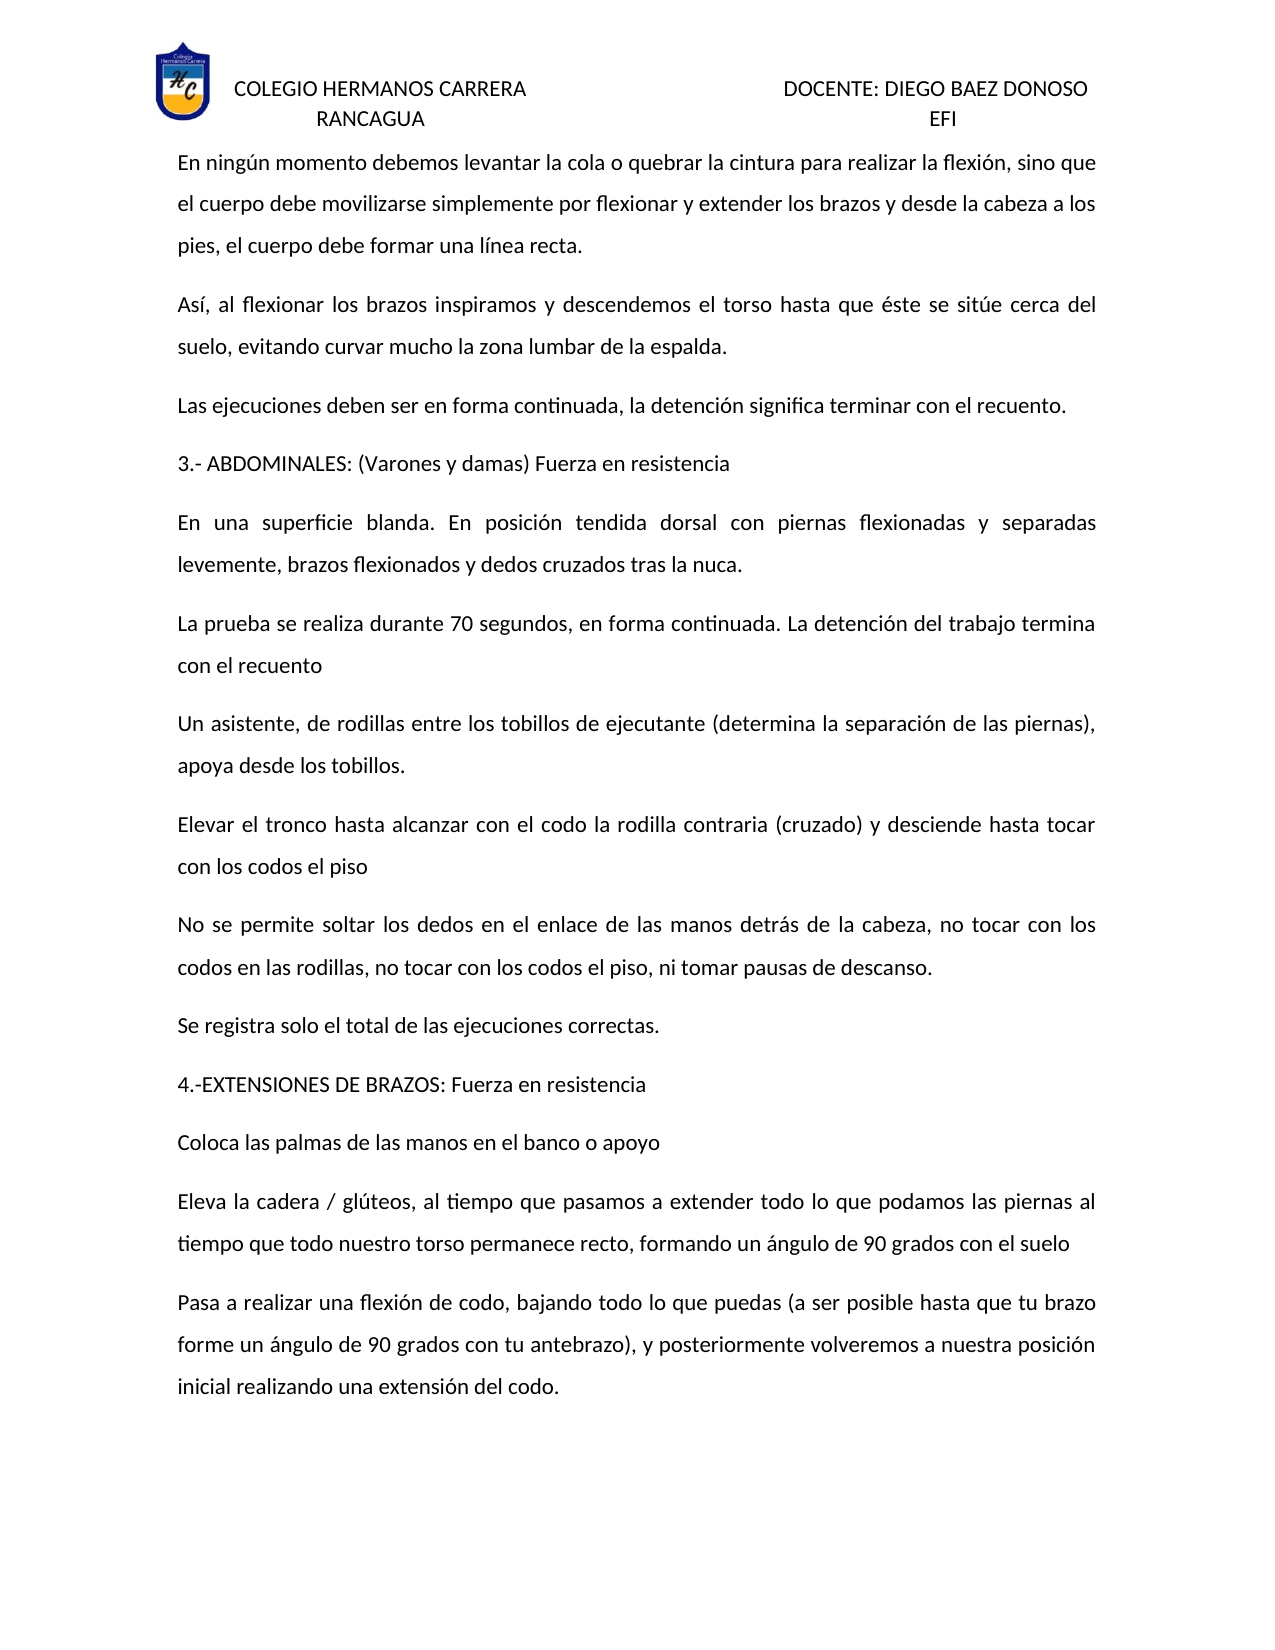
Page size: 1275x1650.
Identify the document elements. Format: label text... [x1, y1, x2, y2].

text Elevar el tronco hasta alcanzar con el codo la rodilla contraria (cruzado) y desciende hasta tocar con los codos el piso [177, 810, 1098, 880]
text En una superficie blanda. En posición tendida dorsal con piernas flexionadas y separadas levemente, brazos flexionados y dedos cruzados tras la nuca. [177, 508, 1098, 578]
text Se registra solo el total de las ejecuciones correctas. [177, 1011, 1098, 1039]
picture [153, 40, 212, 121]
text Coloca las palmas de las manos en el banco o apoyo [177, 1128, 1098, 1157]
text No se permite soltar los dedos en el enlace de las manos detrás de la cabeza, no tocar con los codos en las rodillas, no tocar con los codos el piso, ni tomar pausas de descanso. [177, 911, 1098, 981]
text Un asistente, de rodillas entre los tobillos de ejecutante (determina la separación de las piernas), apoya desde los tobillos. [177, 709, 1098, 779]
text La prueba se realiza durante 70 segundos, en forma continuada. La detención del trabajo termina con el recuento [177, 609, 1098, 679]
text 3.- ABDOMINALES: (Varones y damas) Fuerza en resistencia [177, 449, 1098, 477]
text 4.-EXTENSIONES DE BRAZOS: Fuerza en resistencia [177, 1070, 1098, 1098]
text Eleva la cadera / glúteos, al tiempo que pasamos a extender todo lo que podamos las piernas al tiempo que todo nuestro torso permanece recto, formando un ángulo de 90 grados con el suelo [177, 1187, 1098, 1257]
text Pasa a realizar una flexión de codo, bajando todo lo que puedas (a ser posible hasta que tu brazo forme un ángulo de 90 grados con tu antebrazo), y posteriormente volveremos a nuestra posición inicial realizando una extensión del codo. [177, 1288, 1098, 1400]
text Las ejecuciones deben ser en forma continuada, la detención significa terminar con el recuento. [177, 391, 1098, 419]
text Así, al flexionar los brazos inspiramos y descendemos el torso hasta que éste se sitúe cerca del suelo, evitando curvar mucho la zona lumbar de la espalda. [177, 290, 1098, 360]
text En ningún momento debemos levantar la cola o quebrar la cintura para realizar la flexión, sino que el cuerpo debe movilizarse simplemente por flexionar y extender los brazos y desde la cabeza a los pies, el cuerpo debe formar una línea recta. [177, 148, 1098, 259]
